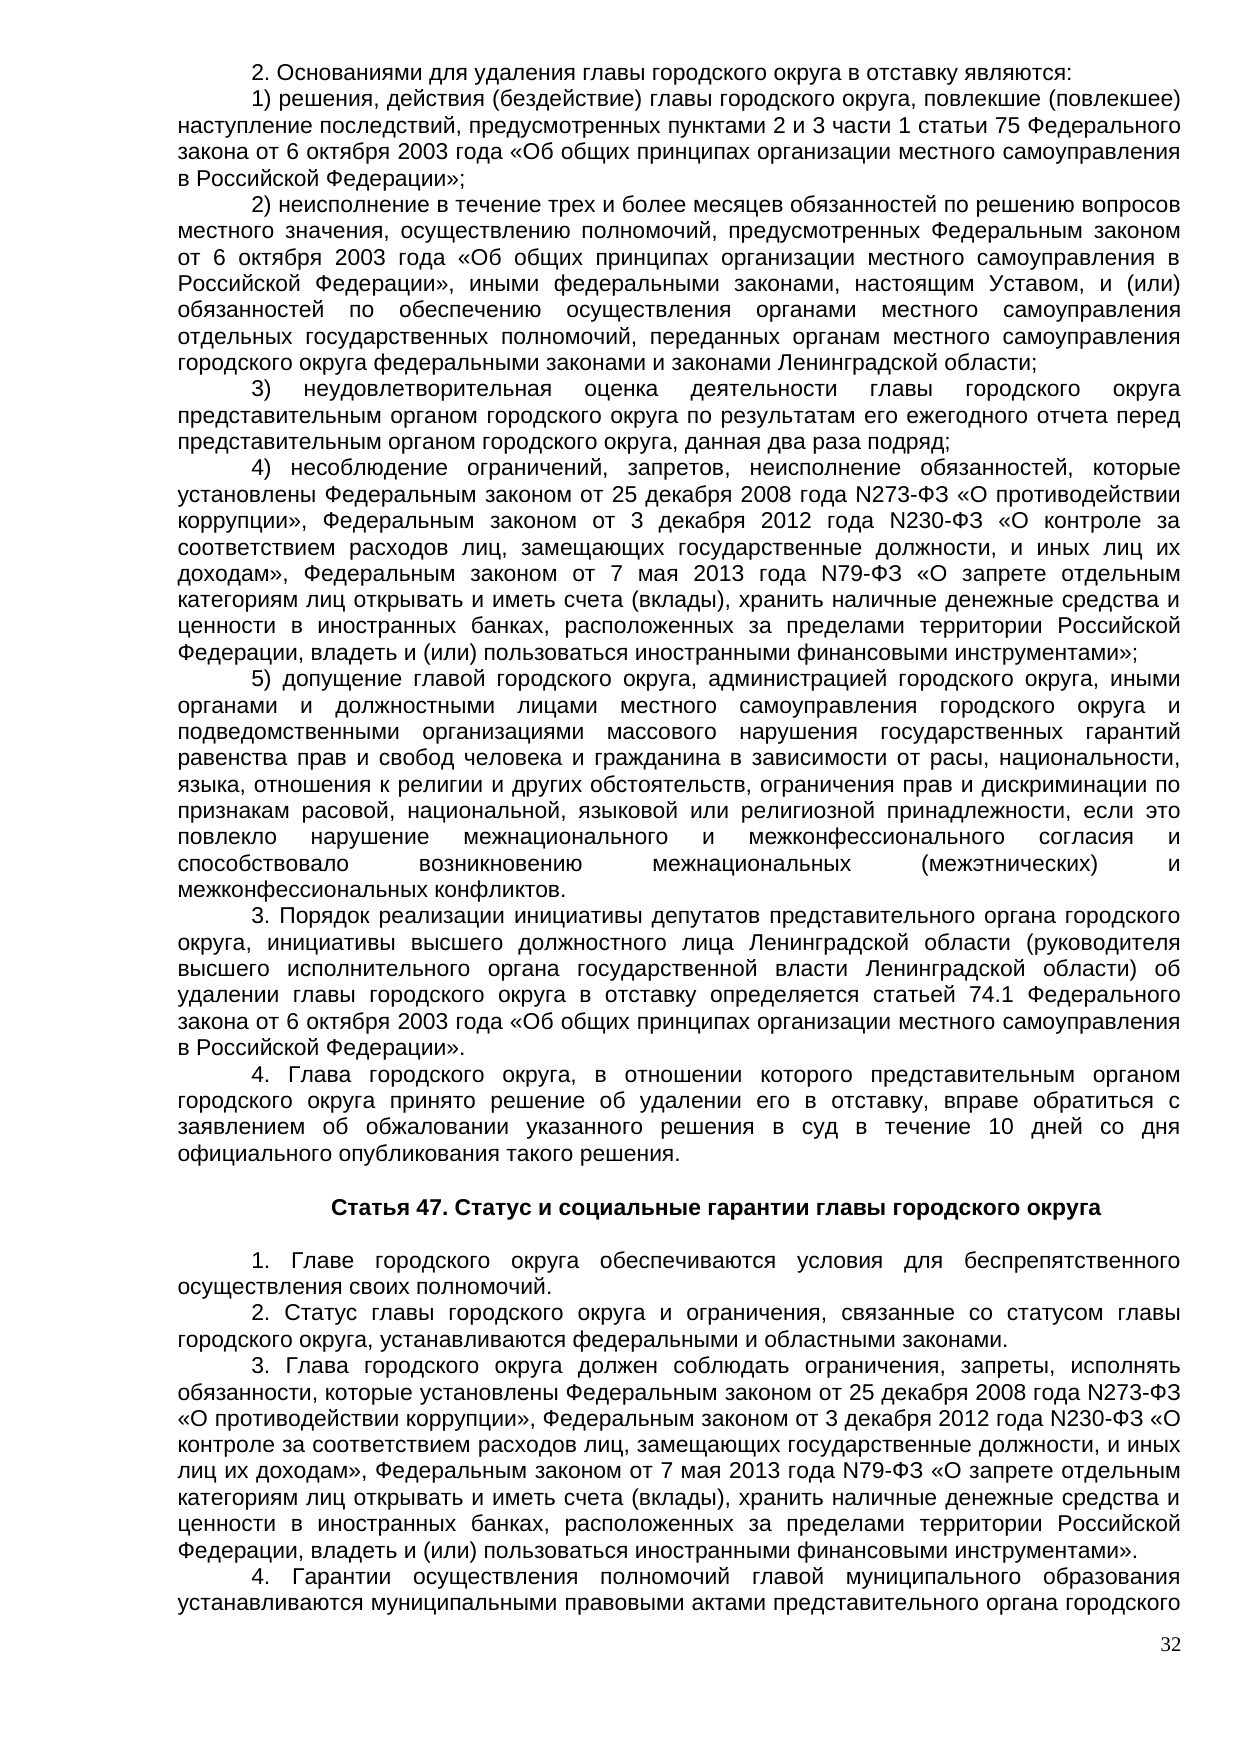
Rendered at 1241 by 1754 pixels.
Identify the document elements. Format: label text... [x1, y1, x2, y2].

text 1. Главе городского округа обеспечиваются условия для беспрепятственного осуществления своих полномочий. [177, 1247, 1181, 1299]
text 3) неудовлетворительная оценка деятельности главы городского округа представительным органом городского округа по результатам его ежегодного отчета перед представительным органом городского округа, данная два раза подряд; [177, 375, 1181, 454]
text 4. Глава городского округа, в отношении которого представительным органом городского округа принято решение об удалении его в отставку, вправе обратиться с заявлением об обжаловании указанного решения в суд в течение 10 дней со дня официального опубликования такого решения. [177, 1061, 1181, 1166]
text Статья 47. Статус и социальные гарантии главы городского округа [177, 1194, 1181, 1220]
text 1) решения, действия (бездействие) главы городского округа, повлекшие (повлекшее) наступление последствий, предусмотренных пунктами 2 и 3 части 1 статьи 75 Федерального закона от 6 октября 2003 года «Об общих принципах организации местного самоуправления в Российской Федерации»; [177, 85, 1181, 191]
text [177, 1563, 1181, 1616]
text 4) несоблюдение ограничений, запретов, неисполнение обязанностей, которые установлены Федеральным законом от 25 декабря 2008 года N273-ФЗ «О противодействии коррупции», Федеральным законом от 3 декабря 2012 года N230-ФЗ «О контроле за соответствием расходов лиц, замещающих государственные должности, и иных лиц их доходам», Федеральным законом от 7 мая 2013 года N79-ФЗ «О запрете отдельным категориям лиц открывать и иметь счета (вклады), хранить наличные денежные средства и ценности в иностранных банках, расположенных за пределами территории Российской Федерации, владеть и (или) пользоваться иностранными финансовыми инструментами»; [177, 454, 1181, 665]
text 5) допущение главой городского округа, администрацией городского округа, иными органами и должностными лицами местного самоуправления городского округа и подведомственными организациями массового нарушения государственных гарантий равенства прав и свобод человека и гражданина в зависимости от расы, национальности, языка, отношения к религии и других обстоятельств, ограничения прав и дискриминации по признакам расовой, национальной, языковой или религиозной принадлежности, если это повлекло нарушение межнационального и межконфессионального согласия и способствовало возникновению межнациональных (межэтнических) и межконфессиональных конфликтов. [177, 665, 1181, 902]
text 2. Статус главы городского округа и ограничения, связанные со статусом главы городского округа, устанавливаются федеральными и областными законами. [177, 1299, 1181, 1352]
text 3. Порядок реализации инициативы депутатов представительного органа городского округа, инициативы высшего должностного лица Ленинградской области (руководителя высшего исполнительного органа государственной власти Ленинградской области) об удалении главы городского округа в отставку определяется статьей 74.1 Федерального закона от 6 октября 2003 года «Об общих принципах организации местного самоуправления в Российской Федерации». [177, 902, 1181, 1061]
text 3. Глава городского округа должен соблюдать ограничения, запреты, исполнять обязанности, которые установлены Федеральным законом от 25 декабря 2008 года N273-ФЗ «О противодействии коррупции», Федеральным законом от 3 декабря 2012 года N230-ФЗ «О контроле за соответствием расходов лиц, замещающих государственные должности, и иных лиц их доходам», Федеральным законом от 7 мая 2013 года N79-ФЗ «О запрете отдельным категориям лиц открывать и иметь счета (вклады), хранить наличные денежные средства и ценности в иностранных банках, расположенных за пределами территории Российской Федерации, владеть и (или) пользоваться иностранными финансовыми инструментами». [177, 1352, 1181, 1563]
text 2) неисполнение в течение трех и более месяцев обязанностей по решению вопросов местного значения, осуществлению полномочий, предусмотренных Федеральным законом от 6 октября 2003 года «Об общих принципах организации местного самоуправления в Российской Федерации», иными федеральными законами, настоящим Уставом, и (или) обязанностей по обеспечению осуществления органами местного самоуправления отдельных государственных полномочий, переданных органам местного самоуправления городского округа федеральными законами и законами Ленинградской области; [177, 191, 1181, 375]
text 2. Основаниями для удаления главы городского округа в отставку являются: [177, 59, 1181, 85]
